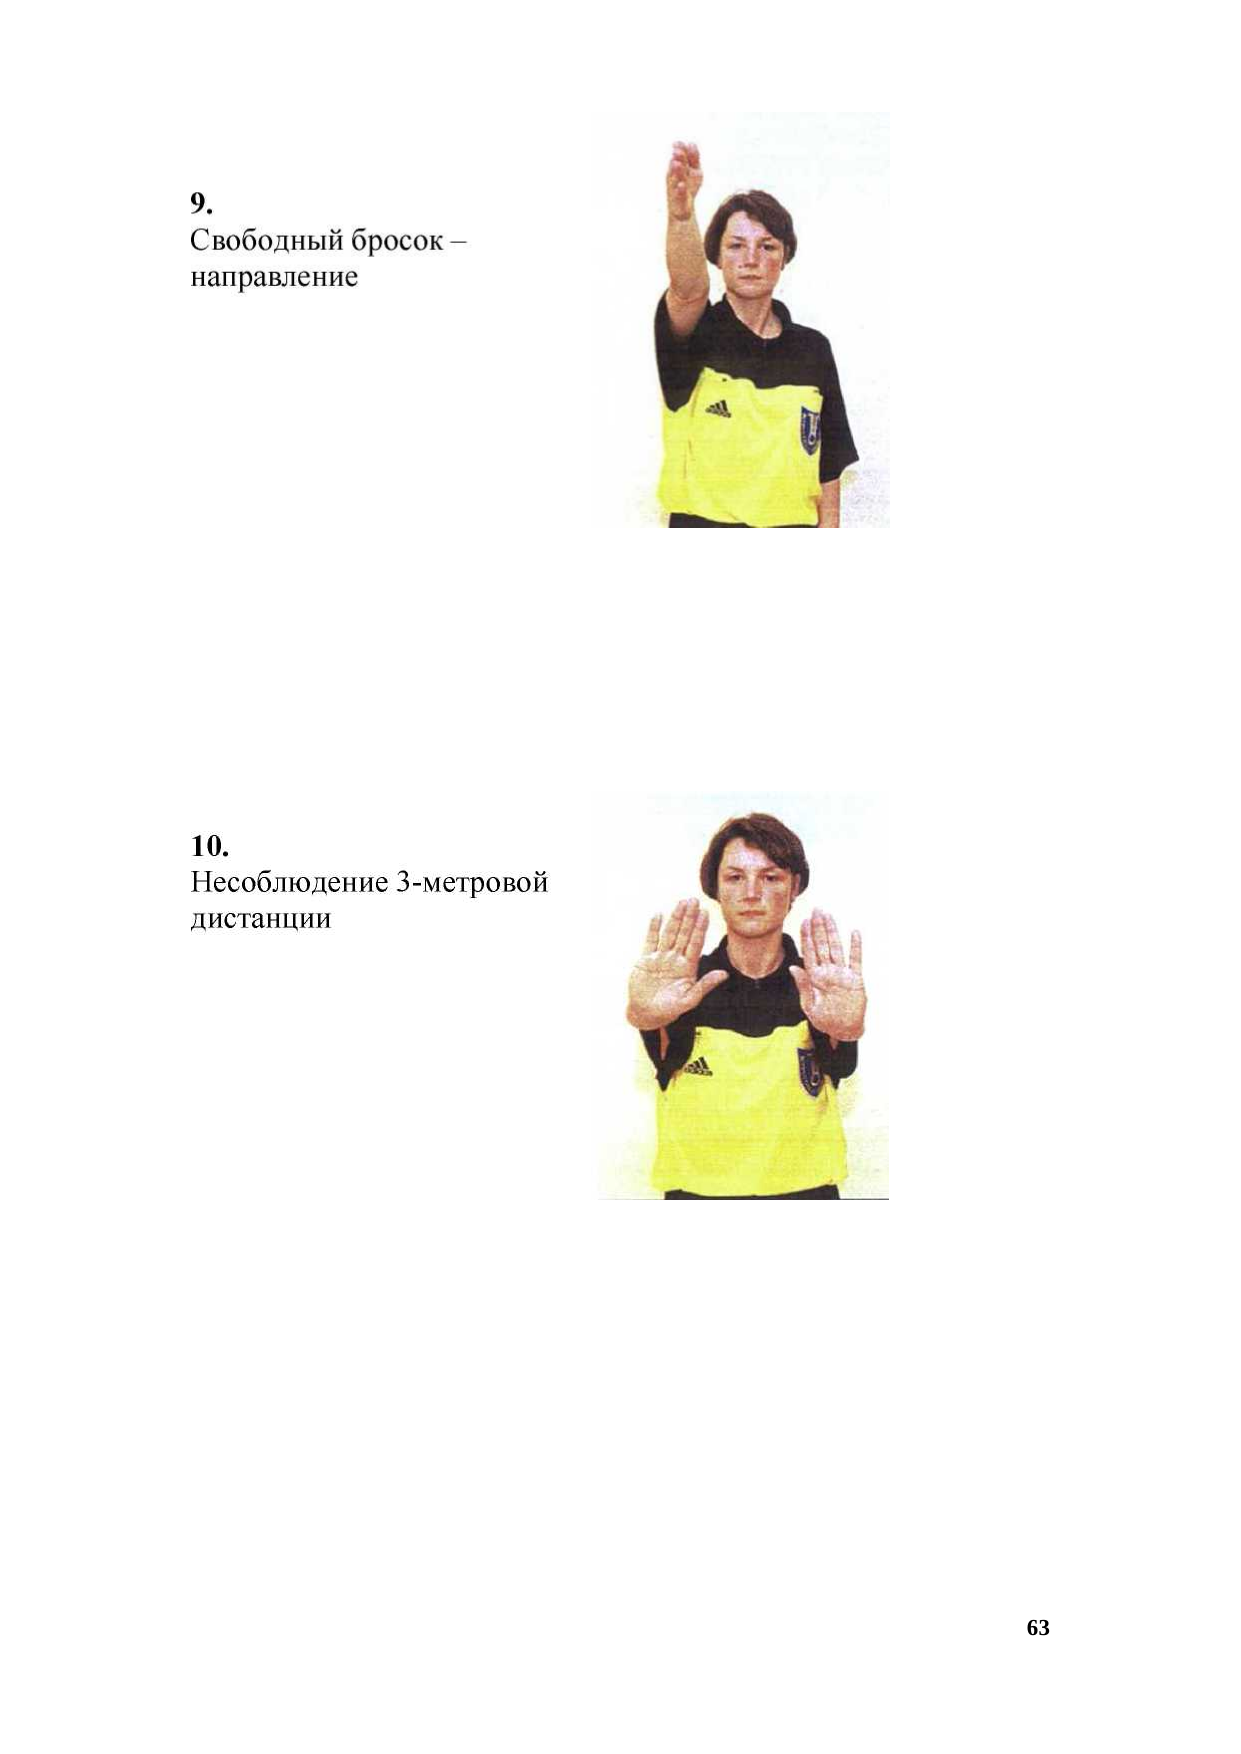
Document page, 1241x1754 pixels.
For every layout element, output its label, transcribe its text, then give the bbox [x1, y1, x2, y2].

picture [191, 112, 890, 528]
text 63 [1027, 1617, 1050, 1640]
picture [191, 791, 889, 1200]
